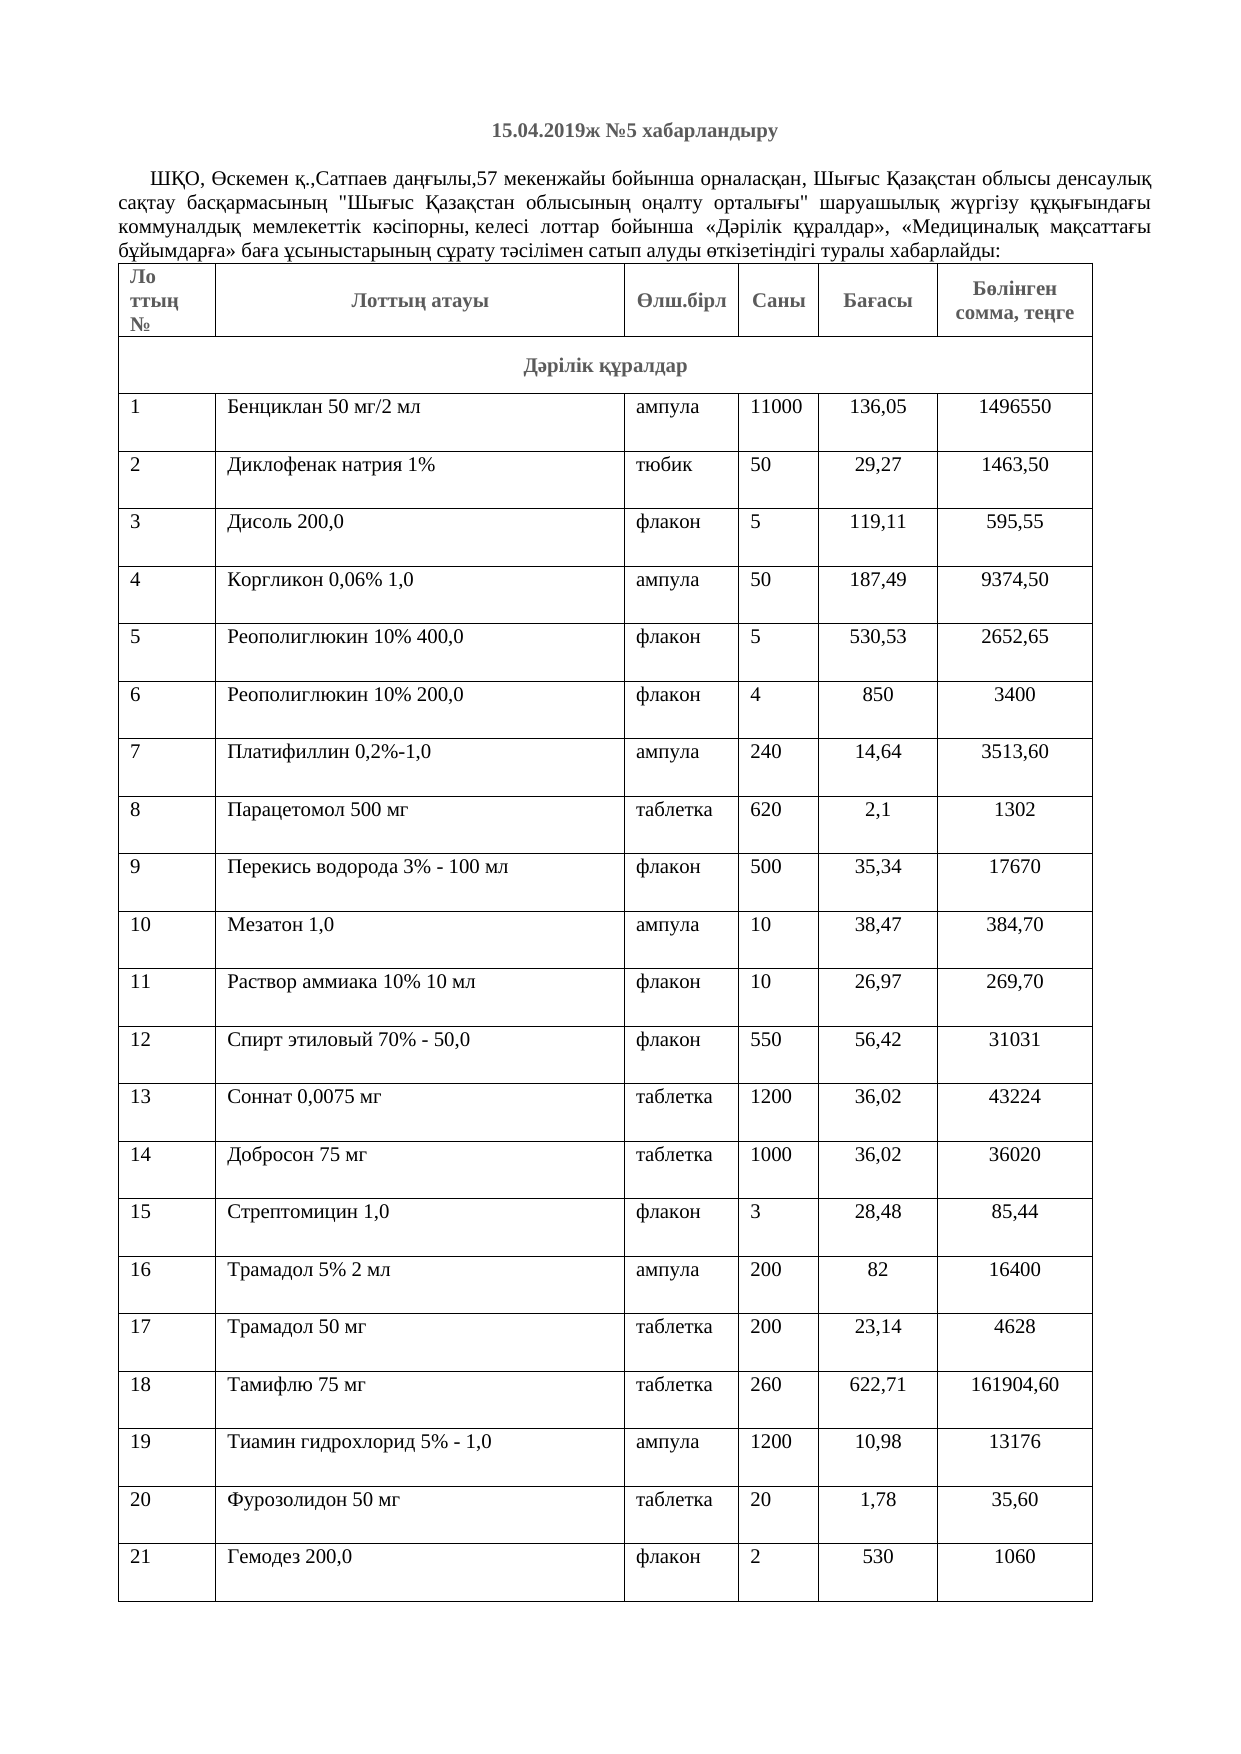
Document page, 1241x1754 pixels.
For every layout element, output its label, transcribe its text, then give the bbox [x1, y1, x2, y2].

table_cell 36020 [938, 1142, 1092, 1198]
table_cell Спирт этиловый 70% - 50,0 [216, 1027, 624, 1083]
table_cell ампула [625, 567, 738, 623]
table_cell Соннат 0,0075 мг [216, 1084, 624, 1141]
table_cell 260 [739, 1372, 818, 1428]
table_cell флакон [625, 1199, 738, 1256]
table_cell 2,1 [819, 797, 937, 853]
table_cell Стрептомицин 1,0 [216, 1199, 624, 1256]
table_cell таблетка [625, 1314, 738, 1371]
table_cell 36,02 [819, 1142, 937, 1198]
table_cell 1496550 [938, 394, 1092, 451]
table_cell 20 [739, 1487, 818, 1543]
table_cell таблетка [625, 797, 738, 853]
table_cell 14,64 [819, 739, 937, 796]
table_cell 4628 [938, 1314, 1092, 1371]
table_cell ампула [625, 394, 738, 451]
table_cell 1,78 [819, 1487, 937, 1543]
table_cell 35,60 [938, 1487, 1092, 1543]
table_cell 31031 [938, 1027, 1092, 1083]
table_cell 9 [119, 854, 215, 911]
table_cell 1000 [739, 1142, 818, 1198]
table_cell 16400 [938, 1257, 1092, 1313]
table_cell 38,47 [819, 912, 937, 968]
table_cell 56,42 [819, 1027, 937, 1083]
table_cell 29,27 [819, 452, 937, 508]
table_header Саны [739, 264, 818, 336]
table_cell 10 [739, 969, 818, 1026]
table_cell 8 [119, 797, 215, 853]
table_cell 136,05 [819, 394, 937, 451]
table_cell 200 [739, 1314, 818, 1371]
table_cell Реополиглюкин 10% 200,0 [216, 682, 624, 738]
table_cell 19 [119, 1429, 215, 1486]
table_cell Трамадол 50 мг [216, 1314, 624, 1371]
table_cell 18 [119, 1372, 215, 1428]
table_cell Коргликон 0,06% 1,0 [216, 567, 624, 623]
table_cell Раствор аммиака 10% 10 мл [216, 969, 624, 1026]
table_cell флакон [625, 682, 738, 738]
table_cell 1200 [739, 1084, 818, 1141]
table_cell флакон [625, 1544, 738, 1601]
text ШҚО, Өскемен қ.,Сатпаев даңғылы,57 мекенжайы бойынша орналасқан, Шығыс Қазақстан облысы денсаулық сақтау басқармасының "Шығыс Қазақстан облысының оңалту орталығы" шаруашылық жүргізу құқығындағы коммуналдық мемлекеттік кәсіпорны, келесі лоттар бойынша «Дәрілік құралдар», «Медициналық мақсаттағы бұйымдарға» баға ұсыныстарының сұрату тәсілімен сатып алуды өткізетіндігі туралы хабарлайды: [118, 166, 1152, 262]
table_cell 1302 [938, 797, 1092, 853]
table_header Лоттың № [119, 264, 215, 336]
table_cell 2 [119, 452, 215, 508]
table_cell 20 [119, 1487, 215, 1543]
table_cell 3400 [938, 682, 1092, 738]
table_cell Тиамин гидрохлорид 5% - 1,0 [216, 1429, 624, 1486]
table_cell 36,02 [819, 1084, 937, 1141]
table_cell тюбик [625, 452, 738, 508]
table_cell 161904,60 [938, 1372, 1092, 1428]
table_cell Парацетомол 500 мг [216, 797, 624, 853]
table_cell 85,44 [938, 1199, 1092, 1256]
table_cell 3 [119, 509, 215, 566]
table_cell 620 [739, 797, 818, 853]
table_cell 82 [819, 1257, 937, 1313]
table_cell 12 [119, 1027, 215, 1083]
table_header Лоттың атауы [216, 264, 624, 336]
table_cell 530 [819, 1544, 937, 1601]
table_cell 9374,50 [938, 567, 1092, 623]
table_cell 23,14 [819, 1314, 937, 1371]
table_cell 11000 [739, 394, 818, 451]
table_cell 1463,50 [938, 452, 1092, 508]
table_cell 16 [119, 1257, 215, 1313]
table_cell 3 [739, 1199, 818, 1256]
table_cell 17670 [938, 854, 1092, 911]
table_cell 850 [819, 682, 937, 738]
table_cell 5 [739, 509, 818, 566]
table_cell Реополиглюкин 10% 400,0 [216, 624, 624, 681]
table_cell 10 [739, 912, 818, 968]
table_cell ампула [625, 1429, 738, 1486]
table_cell 240 [739, 739, 818, 796]
table_cell ампула [625, 739, 738, 796]
table_cell Диклофенак натрия 1% [216, 452, 624, 508]
table_cell 7 [119, 739, 215, 796]
table_cell Дәрілік құралдар [119, 337, 1092, 393]
table_cell Тамифлю 75 мг [216, 1372, 624, 1428]
table_cell флакон [625, 854, 738, 911]
table_cell 11 [119, 969, 215, 1026]
table_cell 500 [739, 854, 818, 911]
table_cell 550 [739, 1027, 818, 1083]
table_cell 10 [119, 912, 215, 968]
table_header Бөлінген сомма, теңге [938, 264, 1092, 336]
table_cell 187,49 [819, 567, 937, 623]
table_cell флакон [625, 624, 738, 681]
table_cell 21 [119, 1544, 215, 1601]
table_cell Добросон 75 мг [216, 1142, 624, 1198]
table_cell 14 [119, 1142, 215, 1198]
table_cell 6 [119, 682, 215, 738]
table_cell 15 [119, 1199, 215, 1256]
table_cell 50 [739, 452, 818, 508]
table_header Өлш.бірл [625, 264, 738, 336]
table_cell 595,55 [938, 509, 1092, 566]
table_cell 1200 [739, 1429, 818, 1486]
table_cell 26,97 [819, 969, 937, 1026]
table_cell Фурозолидон 50 мг [216, 1487, 624, 1543]
table_cell ампула [625, 912, 738, 968]
table_cell 200 [739, 1257, 818, 1313]
table_cell Дисоль 200,0 [216, 509, 624, 566]
table_cell 3513,60 [938, 739, 1092, 796]
table_cell Бенциклан 50 мг/2 мл [216, 394, 624, 451]
table_cell таблетка [625, 1142, 738, 1198]
table_cell 13 [119, 1084, 215, 1141]
table_cell 50 [739, 567, 818, 623]
table_cell 13176 [938, 1429, 1092, 1486]
table_cell Трамадол 5% 2 мл [216, 1257, 624, 1313]
table_cell 2652,65 [938, 624, 1092, 681]
table_cell Платифиллин 0,2%-1,0 [216, 739, 624, 796]
table_cell 10,98 [819, 1429, 937, 1486]
table_cell ампула [625, 1257, 738, 1313]
table_cell Перекись водорода 3% - 100 мл [216, 854, 624, 911]
table_cell 35,34 [819, 854, 937, 911]
table_cell 530,53 [819, 624, 937, 681]
table_header Бағасы [819, 264, 937, 336]
table_cell 17 [119, 1314, 215, 1371]
text 15.04.2019ж №5 хабарландыру [118, 118, 1152, 142]
table_cell таблетка [625, 1487, 738, 1543]
table_cell таблетка [625, 1084, 738, 1141]
table_cell флакон [625, 1027, 738, 1083]
table_cell 43224 [938, 1084, 1092, 1141]
table_cell 2 [739, 1544, 818, 1601]
table_cell 622,71 [819, 1372, 937, 1428]
table_cell флакон [625, 509, 738, 566]
table_cell 384,70 [938, 912, 1092, 968]
table_cell таблетка [625, 1372, 738, 1428]
table_cell 4 [119, 567, 215, 623]
table_cell 119,11 [819, 509, 937, 566]
table_cell Мезатон 1,0 [216, 912, 624, 968]
table_cell 1060 [938, 1544, 1092, 1601]
table_cell 5 [119, 624, 215, 681]
table_cell 28,48 [819, 1199, 937, 1256]
table_cell флакон [625, 969, 738, 1026]
table_cell 5 [739, 624, 818, 681]
table_cell 269,70 [938, 969, 1092, 1026]
table_cell 4 [739, 682, 818, 738]
table_cell 1 [119, 394, 215, 451]
table_cell Гемодез 200,0 [216, 1544, 624, 1601]
